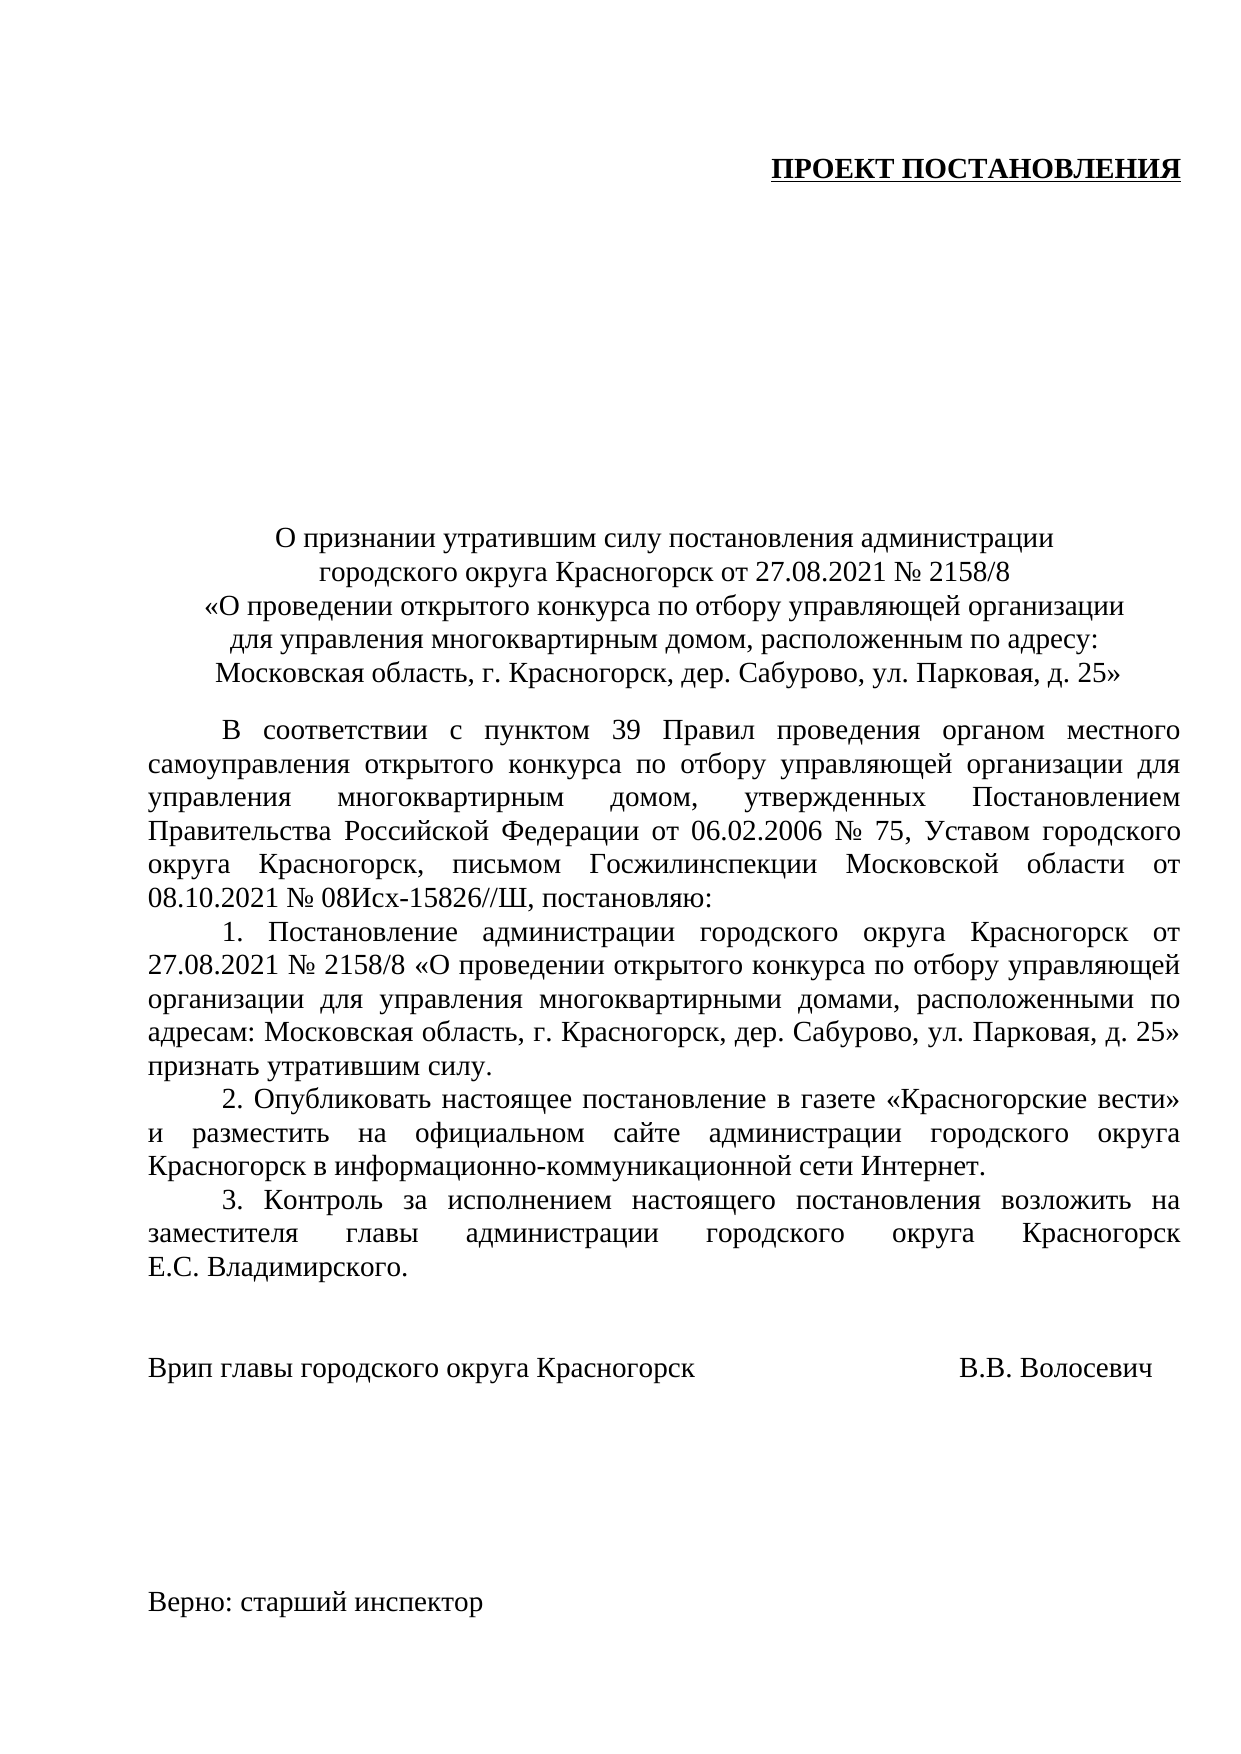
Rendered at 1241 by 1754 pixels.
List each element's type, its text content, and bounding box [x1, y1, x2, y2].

title В соответствии с пунктом 39 Правил проведения органом местного самоуправления открытого конкурса по отбору управляющей организации для управления многоквартирным домом, утвержденных Постановлением Правительства Российской Федерации от 06.02.2006 № 75, Уставом городского округа Красногорск, письмом Госжилинспекции Московской области от 08.10.2021 № 08Исх-15826//Ш, постановляю: [148, 712, 1181, 914]
title для управления многоквартирным домом, расположенным по адресу: [148, 621, 1181, 655]
text 2. Опубликовать настоящее постановление в газете «Красногорские вести» и разместить на официальном сайте администрации городского округа Красногорск в информационно-коммуникационной сети Интернет. [148, 1081, 1181, 1182]
title 1. Постановление администрации городского округа Красногорск от 27.08.2021 № 2158/8 «О проведении открытого конкурса по отбору управляющей организации для управления многоквартирными домами, расположенными по адресам: Московская область, г. Красногорск, дер. Сабурово, ул. Парковая, д. 25» признать утратившим силу. [148, 914, 1181, 1081]
title городского округа Красногорск от 27.08.2021 № 2158/8 [148, 554, 1181, 588]
title «О проведении открытого конкурса по отбору управляющей организации [148, 588, 1181, 621]
text Верно: старший инспектор [148, 1584, 1181, 1618]
title ПРОЕКТ ПОСТАНОВЛЕНИЯ [148, 152, 1181, 185]
title Московская область, г. Красногорск, дер. Сабурово, ул. Парковая, д. 25» [148, 655, 1181, 688]
title О признании утратившим силу постановления администрации [148, 521, 1181, 554]
text Врип главы городского округа Красногорск В.В. Волосевич [148, 1350, 1181, 1383]
text 3. Контроль за исполнением настоящего постановления возложить на заместителя главы администрации городского округа Красногорск Е.С. Владимирского. [148, 1182, 1181, 1283]
